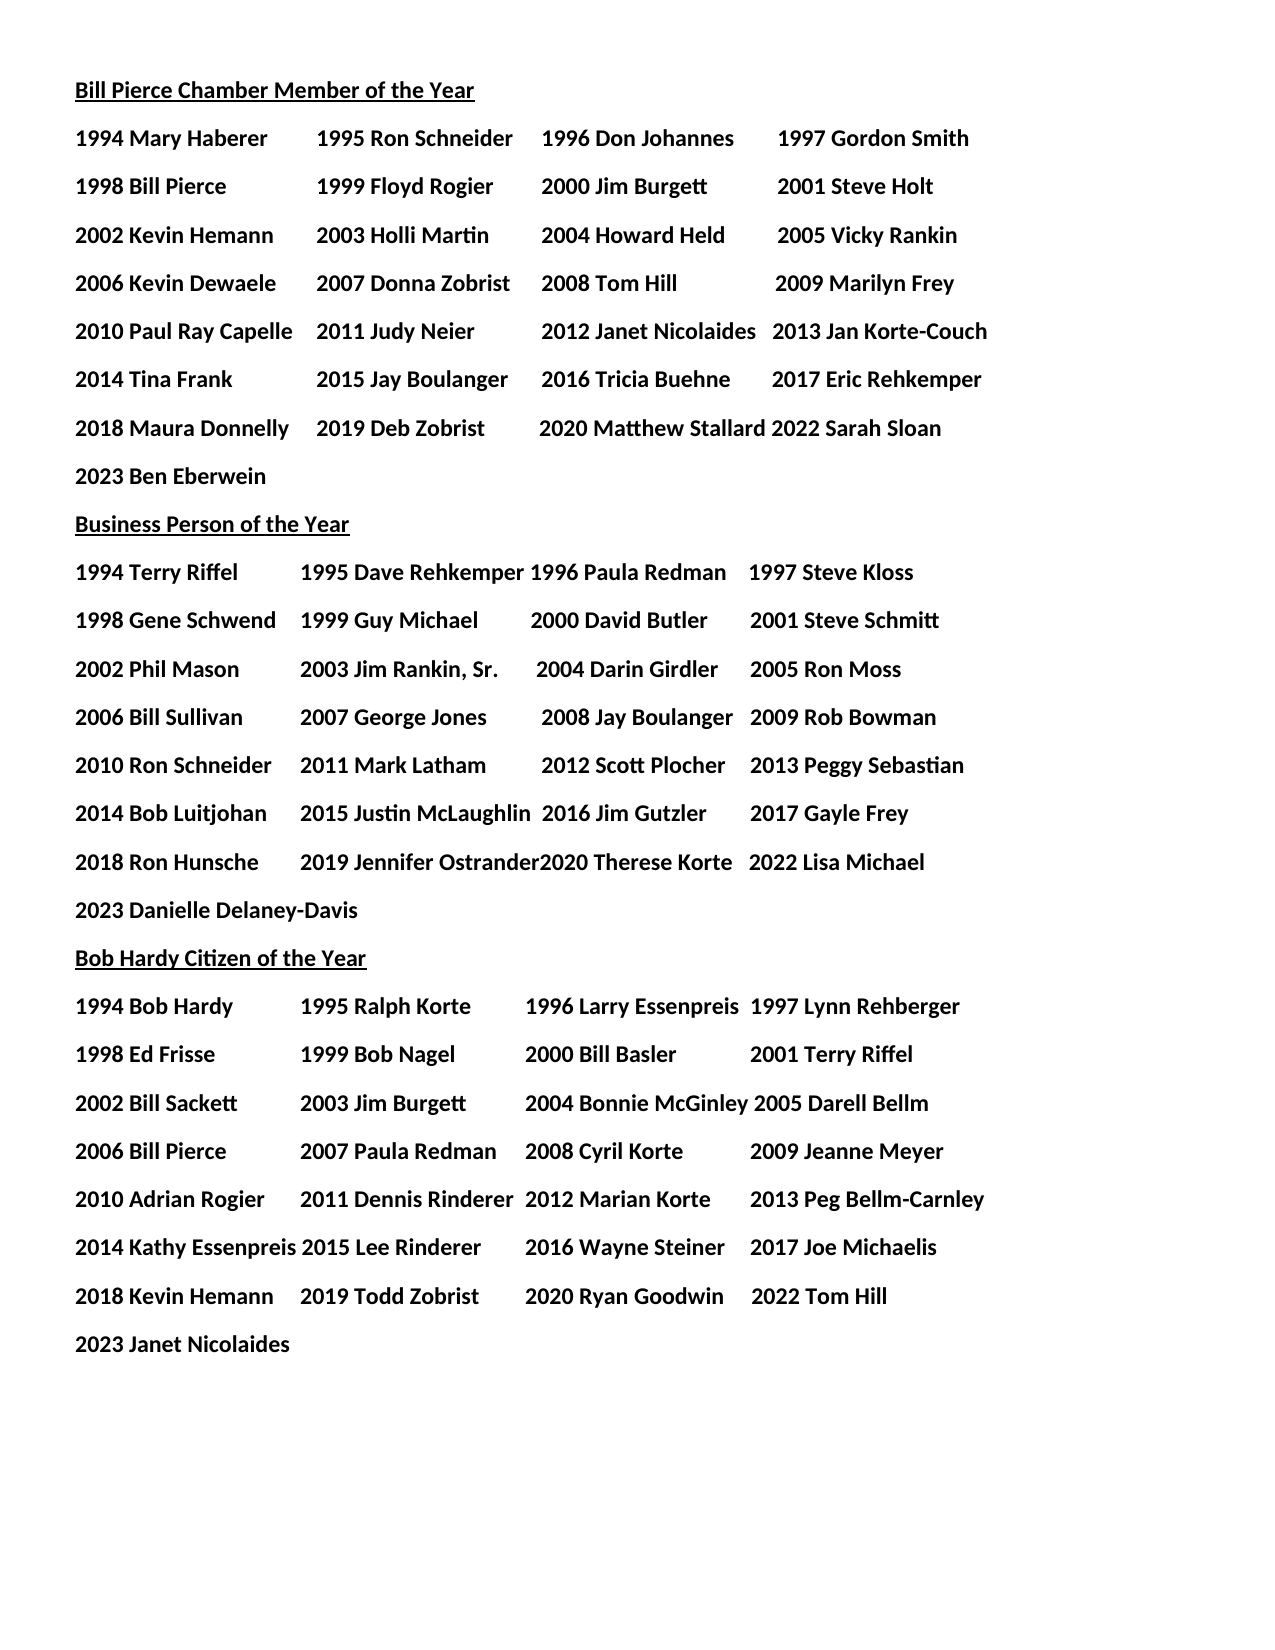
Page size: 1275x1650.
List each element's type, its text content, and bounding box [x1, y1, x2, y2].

text 1994 Terry Riffel 1995 Dave Rehkemper 1996 Paula Redman 1997 Steve Kloss [75, 557, 1200, 587]
text 2002 Bill Sackett 2003 Jim Burgett 2004 Bonnie McGinley 2005 Darell Bellm [75, 1088, 1200, 1117]
text 2023 Danielle Delaney-Davis [75, 895, 1200, 924]
text Bob Hardy Citizen of the Year [75, 943, 1200, 972]
text 2018 Maura Donnelly 2019 Deb Zobrist 2020 Matthew Stallard 2022 Sarah Sloan [75, 413, 1200, 442]
text 2023 Janet Nicolaides [75, 1329, 1200, 1358]
text 2010 Ron Schneider 2011 Mark Latham 2012 Scott Plocher 2013 Peggy Sebastian [75, 750, 1200, 779]
text 2002 Kevin Hemann 2003 Holli Martin 2004 Howard Held 2005 Vicky Rankin [75, 220, 1200, 249]
text 2006 Bill Sullivan 2007 George Jones 2008 Jay Boulanger 2009 Rob Bowman [75, 702, 1200, 731]
text 2023 Ben Eberwein [75, 461, 1200, 490]
text 1998 Gene Schwend 1999 Guy Michael 2000 David Butler 2001 Steve Schmitt [75, 606, 1200, 635]
text 1998 Ed Frisse 1999 Bob Nagel 2000 Bill Basler 2001 Terry Riffel [75, 1039, 1200, 1069]
text 2002 Phil Mason 2003 Jim Rankin, Sr. 2004 Darin Girdler 2005 Ron Moss [75, 654, 1200, 683]
text 2018 Ron Hunsche 2019 Jennifer Ostrander2020 Therese Korte 2022 Lisa Michael [75, 847, 1200, 876]
text 2010 Adrian Rogier 2011 Dennis Rinderer 2012 Marian Korte 2013 Peg Bellm-Carnley [75, 1184, 1200, 1213]
text 1998 Bill Pierce 1999 Floyd Rogier 2000 Jim Burgett 2001 Steve Holt [75, 171, 1200, 201]
text 2014 Kathy Essenpreis 2015 Lee Rinderer 2016 Wayne Steiner 2017 Joe Michaelis [75, 1232, 1200, 1262]
text Bill Pierce Chamber Member of the Year [75, 75, 1200, 104]
text 2014 Bob Luitjohan 2015 Justin McLaughlin 2016 Jim Gutzler 2017 Gayle Frey [75, 798, 1200, 828]
text 1994 Mary Haberer 1995 Ron Schneider 1996 Don Johannes 1997 Gordon Smith [75, 123, 1200, 152]
text 2006 Kevin Dewaele 2007 Donna Zobrist 2008 Tom Hill 2009 Marilyn Frey [75, 268, 1200, 297]
text 2010 Paul Ray Capelle 2011 Judy Neier 2012 Janet Nicolaides 2013 Jan Korte-Couch [75, 316, 1200, 345]
text Business Person of the Year [75, 509, 1200, 538]
text 2018 Kevin Hemann 2019 Todd Zobrist 2020 Ryan Goodwin 2022 Tom Hill [75, 1281, 1200, 1310]
text 2006 Bill Pierce 2007 Paula Redman 2008 Cyril Korte 2009 Jeanne Meyer [75, 1136, 1200, 1165]
text 1994 Bob Hardy 1995 Ralph Korte 1996 Larry Essenpreis 1997 Lynn Rehberger [75, 991, 1200, 1021]
text 2014 Tina Frank 2015 Jay Boulanger 2016 Tricia Buehne 2017 Eric Rehkemper [75, 364, 1200, 394]
